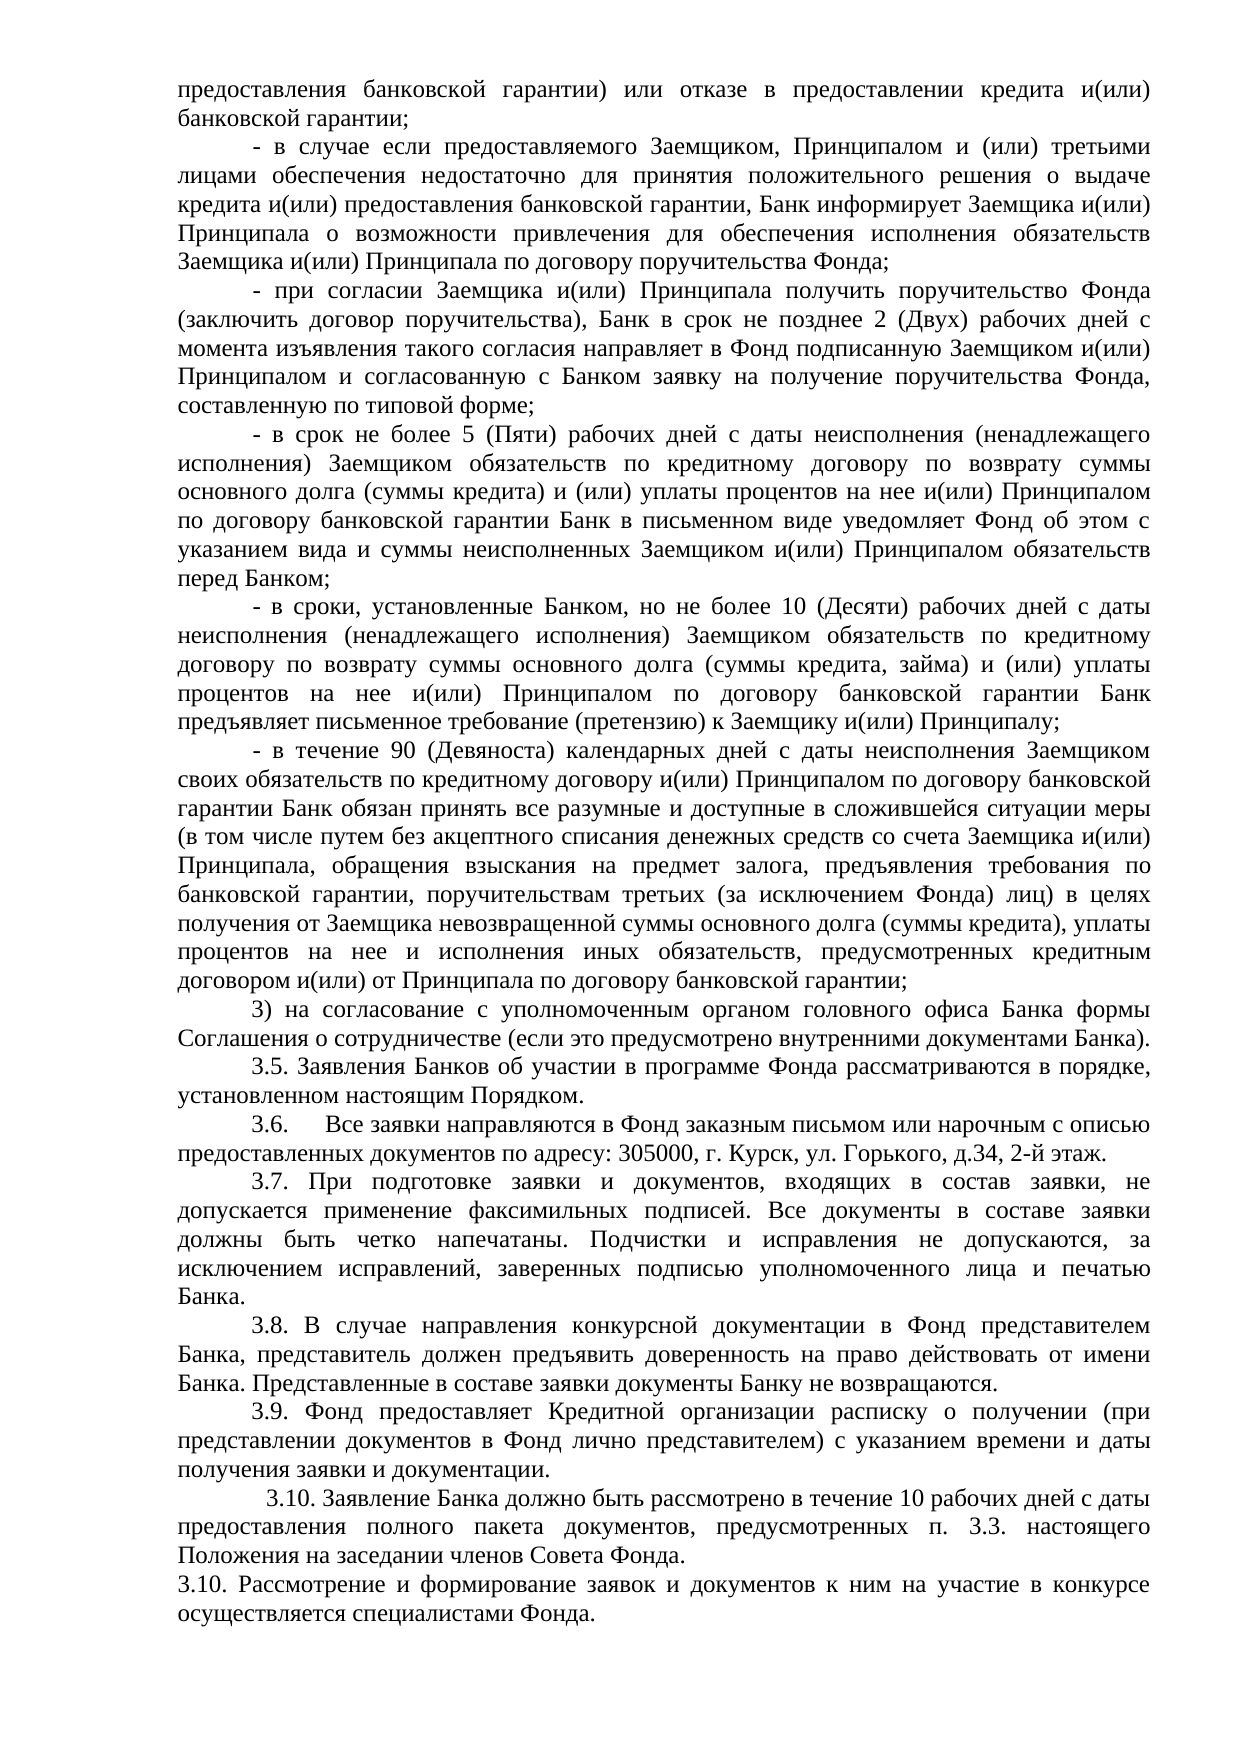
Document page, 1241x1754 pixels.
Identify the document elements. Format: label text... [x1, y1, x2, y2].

text - в случае если предоставляемого Заемщиком, Принципалом и (или) третьими лицами обеспечения недостаточно для принятия положительного решения о выдаче кредита и(или) предоставления банковской гарантии, Банк информирует Заемщика и(или) Принципала о возможности привлечения для обеспечения исполнения обязательств Заемщика и(или) Принципала по договору поручительства Фонда; [177, 131, 1152, 275]
text 3.6. Все заявки направляются в Фонд заказным письмом или нарочным с описью предоставленных документов по адресу: 305000, г. Курск, ул. Горького, д.34, 2-й этаж. [177, 1109, 1152, 1166]
text 3.10. Рассмотрение и формирование заявок и документов к ним на участие в конкурсе осуществляется специалистами Фонда. [177, 1569, 1152, 1626]
text 3.7. При подготовке заявки и документов, входящих в состав заявки, не допускается применение факсимильных подписей. Все документы в составе заявки должны быть четко напечатаны. Подчистки и исправления не допускаются, за исключением исправлений, заверенных подписью уполномоченного лица и печатью Банка. [177, 1166, 1152, 1310]
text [177, 74, 1152, 131]
text 3.9. Фонд предоставляет Кредитной организации расписку о получении (при представлении документов в Фонд лично представителем) с указанием времени и даты получения заявки и документации. [177, 1396, 1152, 1483]
text - в течение 90 (Девяноста) календарных дней с даты неисполнения Заемщиком своих обязательств по кредитному договору и(или) Принципалом по договору банковской гарантии Банк обязан принять все разумные и доступные в сложившейся ситуации меры (в том числе путем без акцептного списания денежных средств со счета Заемщика и(или) Принципала, обращения взыскания на предмет залога, предъявления требования по банковской гарантии, поручительствам третьих (за исключением Фонда) лиц) в целях получения от Заемщика невозвращенной суммы основного долга (суммы кредита), уплаты процентов на нее и исполнения иных обязательств, предусмотренных кредитным договором и(или) от Принципала по договору банковской гарантии; [177, 735, 1152, 994]
text - в срок не более 5 (Пяти) рабочих дней с даты неисполнения (ненадлежащего исполнения) Заемщиком обязательств по кредитному договору по возврату суммы основного долга (суммы кредита) и (или) уплаты процентов на нее и(или) Принципалом по договору банковской гарантии Банк в письменном виде уведомляет Фонд об этом с указанием вида и суммы неисполненных Заемщиком и(или) Принципалом обязательств перед Банком; [177, 419, 1152, 591]
text 3.10. Заявление Банка должно быть рассмотрено в течение 10 рабочих дней с даты предоставления полного пакета документов, предусмотренных п. 3.3. настоящего Положения на заседании членов Совета Фонда. [177, 1483, 1152, 1569]
text - при согласии Заемщика и(или) Принципала получить поручительство Фонда (заключить договор поручительства), Банк в срок не позднее 2 (Двух) рабочих дней с момента изъявления такого согласия направляет в Фонд подписанную Заемщиком и(или) Принципалом и согласованную с Банком заявку на получение поручительства Фонда, составленную по типовой форме; [177, 275, 1152, 419]
text 3.5. Заявления Банков об участии в программе Фонда рассматриваются в порядке, установленном настоящим Порядком. [177, 1051, 1152, 1109]
text 3) на согласование с уполномоченным органом головного офиса Банка формы Соглашения о сотрудничестве (если это предусмотрено внутренними документами Банка). [177, 994, 1152, 1051]
text 3.8. В случае направления конкурсной документации в Фонд представителем Банка, представитель должен предъявить доверенность на право действовать от имени Банка. Представленные в составе заявки документы Банку не возвращаются. [177, 1310, 1152, 1396]
text - в сроки, установленные Банком, но не более 10 (Десяти) рабочих дней с даты неисполнения (ненадлежащего исполнения) Заемщиком обязательств по кредитному договору по возврату суммы основного долга (суммы кредита, займа) и (или) уплаты процентов на нее и(или) Принципалом по договору банковской гарантии Банк предъявляет письменное требование (претензию) к Заемщику и(или) Принципалу; [177, 591, 1152, 735]
